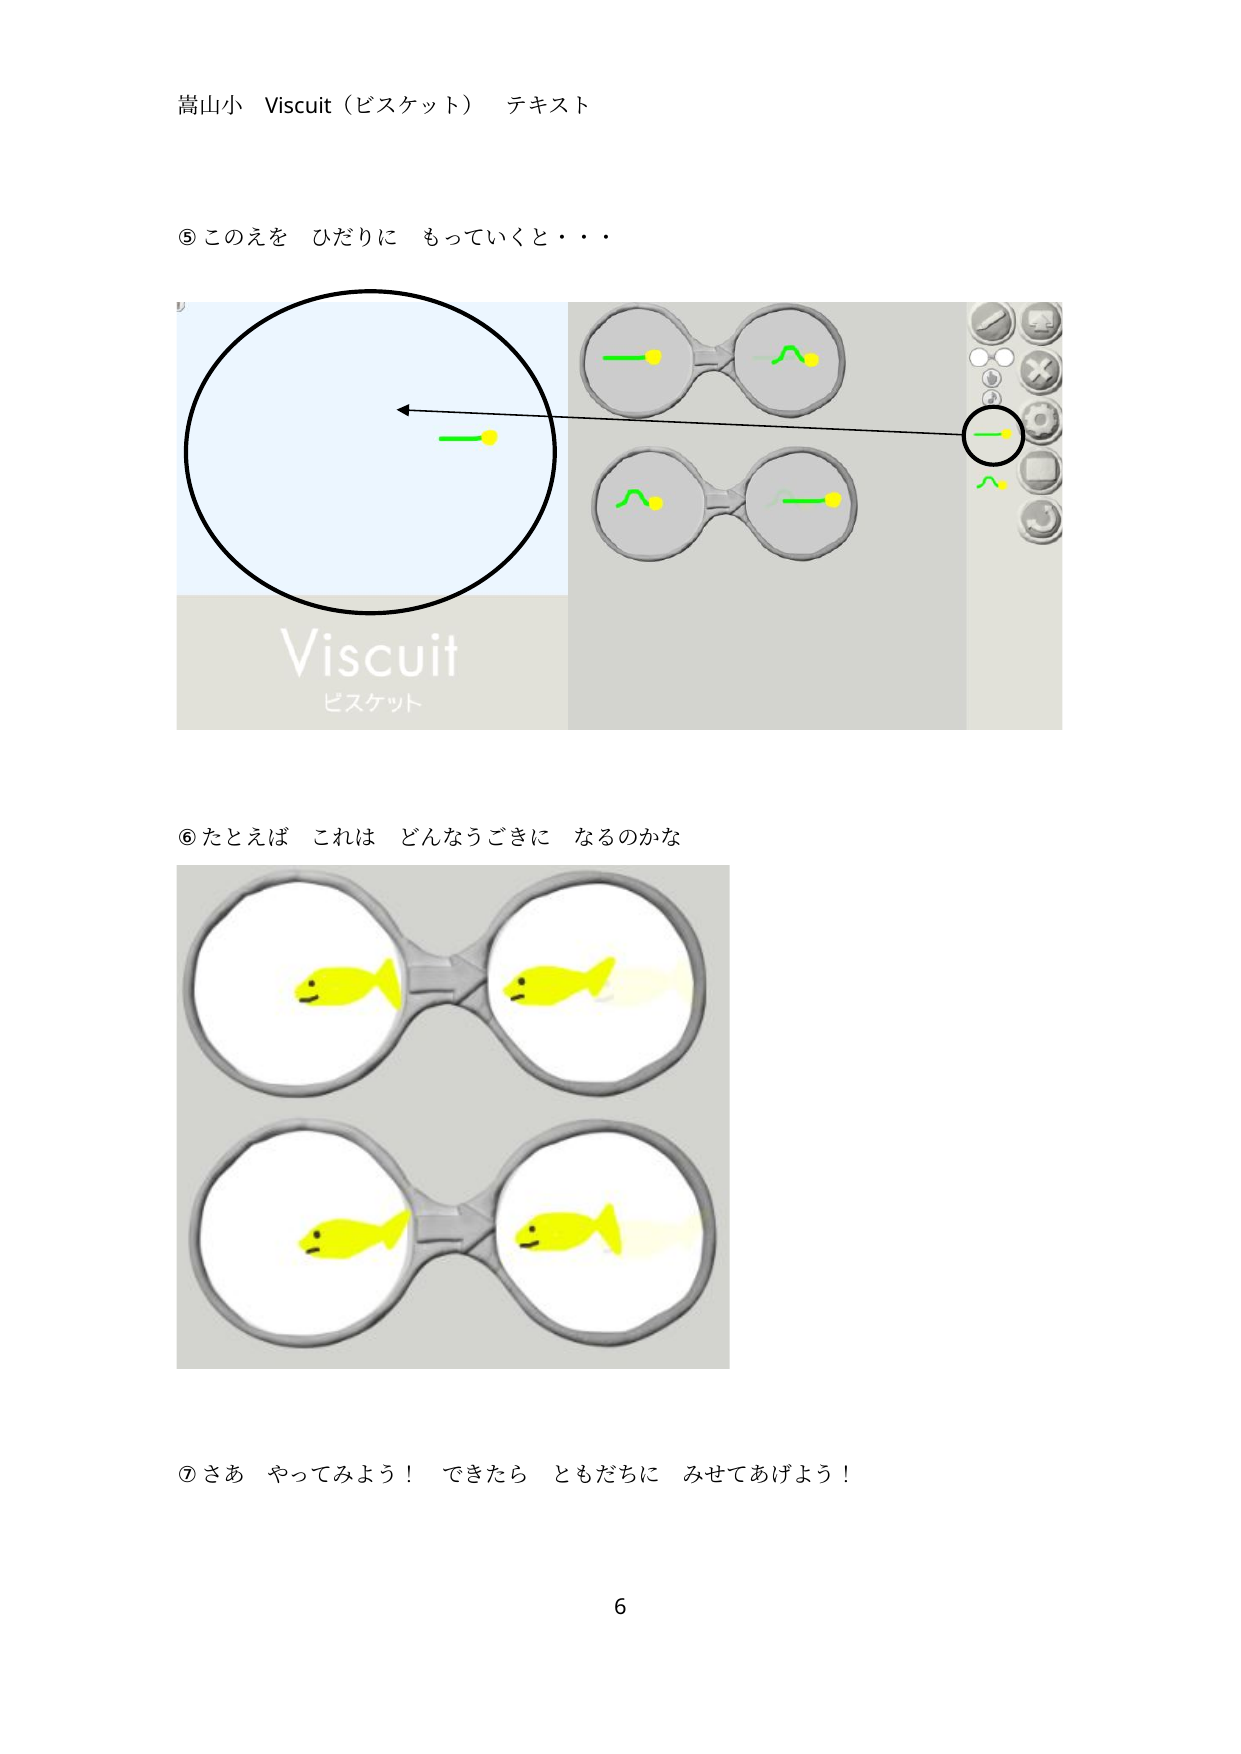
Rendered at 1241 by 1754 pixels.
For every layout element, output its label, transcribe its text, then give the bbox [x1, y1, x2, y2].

picture [189, 302, 552, 611]
picture [966, 409, 1021, 462]
picture [176, 302, 1063, 730]
picture [176, 865, 730, 1369]
text ⑦さあ やってみよう！ できたら ともだちに みせてあげよう！ [177, 1454, 1063, 1492]
text ⑤このえを ひだりに もっていくと・・・ [177, 217, 976, 254]
text ⑥たとえば これは どんなうごきに なるのかな [177, 817, 976, 854]
